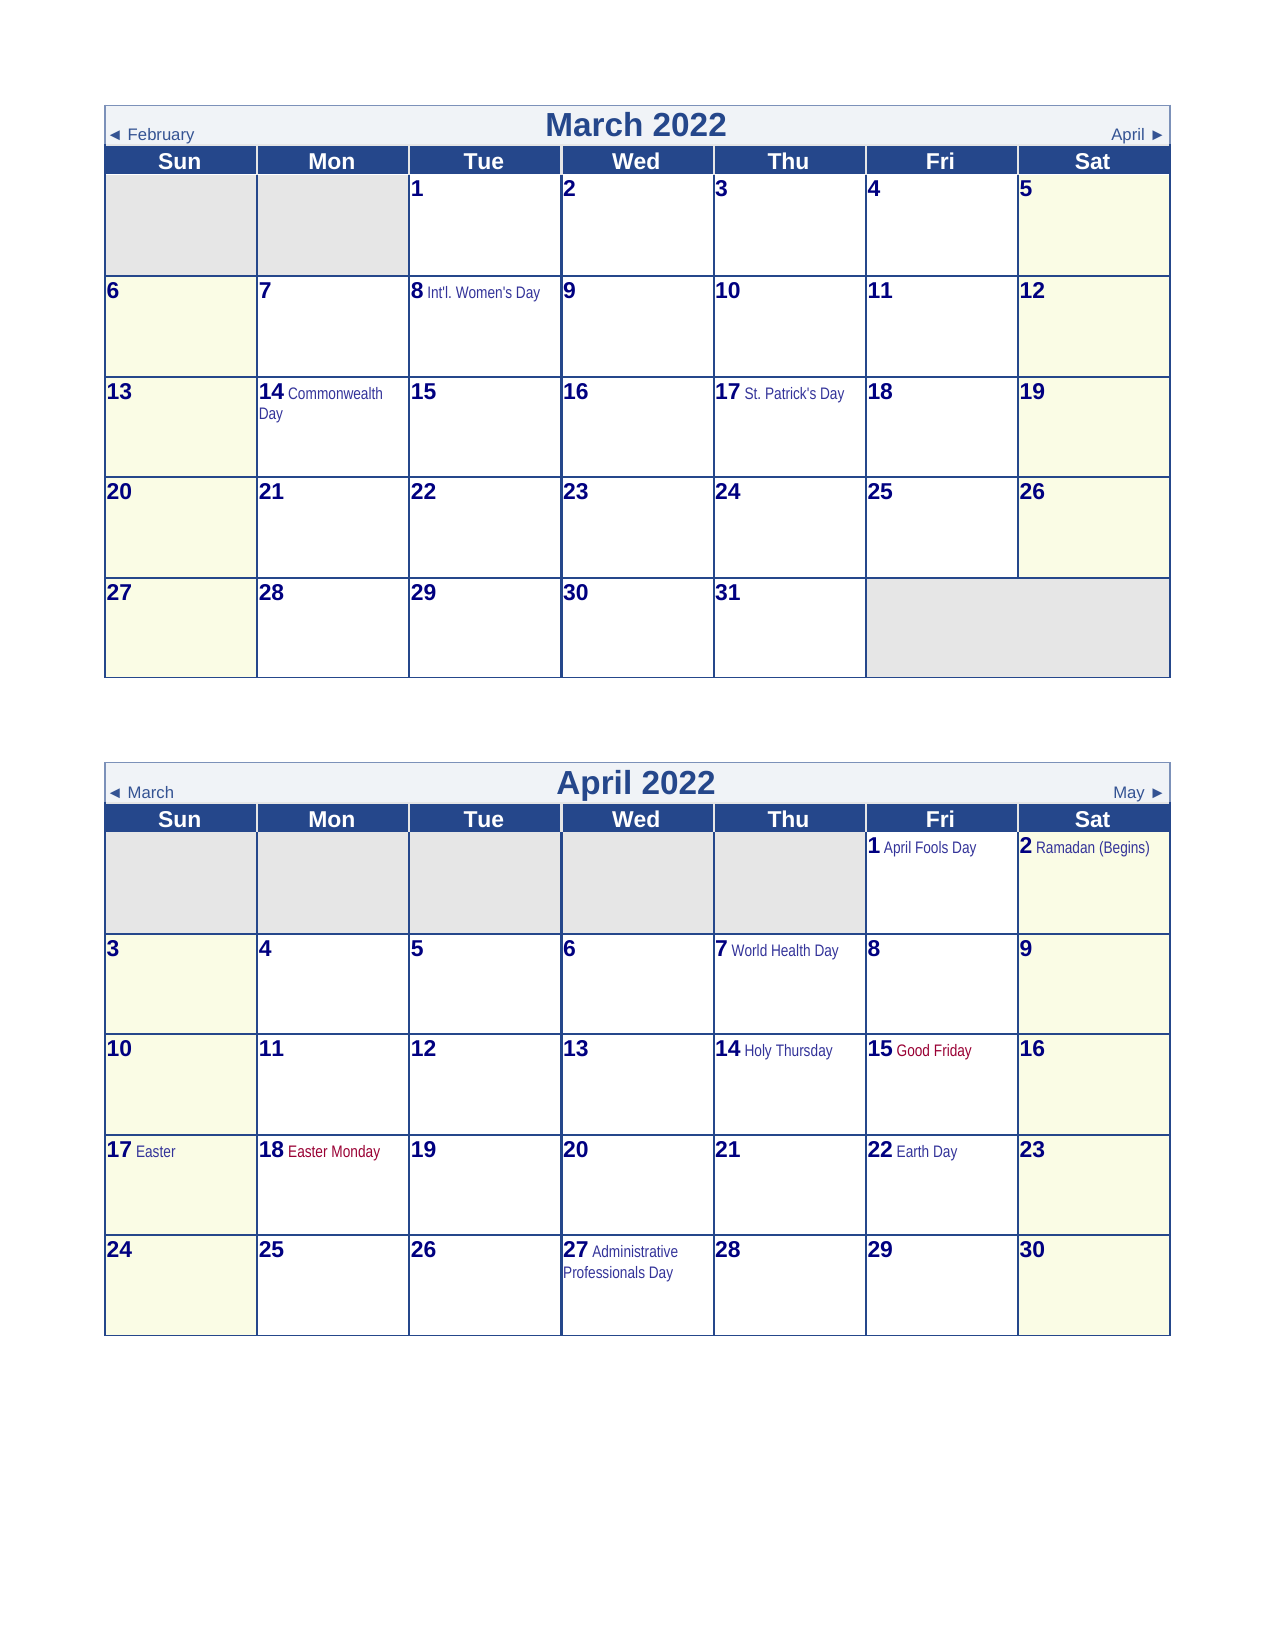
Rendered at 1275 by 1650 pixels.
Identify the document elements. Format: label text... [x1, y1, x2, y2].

table_cell Thu [715, 146, 865, 174]
table_cell 3 [715, 175, 865, 275]
table_cell 15 [410, 378, 560, 476]
table_cell [410, 832, 560, 933]
table_cell Sat [1019, 146, 1169, 174]
table_cell 8 Int'l. Women's Day [410, 277, 560, 376]
table_cell 17 St. Patrick's Day [715, 378, 865, 476]
table_cell 5 [410, 935, 560, 1033]
table_cell Tue [410, 804, 560, 832]
table_cell 19 [1019, 378, 1169, 476]
table_cell 22 [410, 478, 560, 577]
table_cell 24 [715, 478, 865, 577]
table_cell 27 [106, 579, 256, 677]
table_cell 20 [106, 478, 256, 577]
table_cell 7 [258, 277, 408, 376]
table_header April ► [1018, 106, 1169, 144]
table_cell 29 [410, 579, 560, 677]
table_cell 5 [1019, 175, 1169, 275]
table_header ◄ March [106, 763, 257, 802]
table_cell 21 [715, 1136, 865, 1234]
table_cell 16 [1019, 1035, 1169, 1134]
table_header ◄ February [106, 106, 257, 144]
table_cell 25 [258, 1236, 408, 1335]
table_header March 2022 [257, 106, 1018, 144]
table_cell Tue [410, 146, 560, 174]
table_cell 18 Easter Monday [258, 1136, 408, 1234]
table_cell Mon [258, 146, 408, 174]
table_cell 13 [563, 1035, 713, 1134]
table_cell Fri [867, 146, 1017, 174]
table_cell 17 Easter [106, 1136, 256, 1234]
table_cell Wed [563, 804, 713, 832]
table_cell 20 [563, 1136, 713, 1234]
table_cell 27 Administrative Professionals Day [563, 1236, 713, 1335]
table_cell Thu [715, 804, 865, 832]
table_cell 11 [258, 1035, 408, 1134]
table_cell 13 [106, 378, 256, 476]
table_cell 14 Holy Thursday [715, 1035, 865, 1134]
table_cell Sun [106, 804, 256, 832]
table_cell Wed [563, 146, 713, 174]
table_cell Sun [106, 146, 256, 174]
table_cell 12 [1019, 277, 1169, 376]
table_cell 26 [1019, 478, 1169, 577]
table_cell 1 [410, 175, 560, 275]
table_cell 19 [410, 1136, 560, 1234]
table_cell 26 [410, 1236, 560, 1335]
table_cell 30 [563, 579, 713, 677]
table_cell [867, 579, 1169, 677]
table_cell 28 [258, 579, 408, 677]
table_cell [258, 175, 408, 275]
table_header May ► [1018, 763, 1169, 802]
table_cell 2 Ramadan (Begins) [1019, 832, 1169, 933]
table_cell 9 [563, 277, 713, 376]
table_cell 4 [258, 935, 408, 1033]
table_cell [563, 832, 713, 933]
table_cell 1 April Fools Day [867, 832, 1017, 933]
table_cell 12 [410, 1035, 560, 1134]
table_cell 30 [1019, 1236, 1169, 1335]
table_cell 4 [867, 175, 1017, 275]
table_cell 24 [106, 1236, 256, 1335]
table_cell 7 World Health Day [715, 935, 865, 1033]
table_cell 10 [715, 277, 865, 376]
table_cell [258, 832, 408, 933]
table_cell [106, 175, 256, 275]
table_cell 18 [867, 378, 1017, 476]
table_cell 2 [563, 175, 713, 275]
table_cell 14 Commonwealth Day [258, 378, 408, 476]
table_header April 2022 [257, 763, 1018, 802]
table_cell 22 Earth Day [867, 1136, 1017, 1234]
table_cell 6 [106, 277, 256, 376]
table_cell 10 [106, 1035, 256, 1134]
table_cell 15 Good Friday [867, 1035, 1017, 1134]
table_cell 8 [867, 935, 1017, 1033]
table_cell [715, 832, 865, 933]
table_cell 25 [867, 478, 1017, 577]
table_cell 23 [1019, 1136, 1169, 1234]
table_cell 3 [106, 935, 256, 1033]
table_cell 28 [715, 1236, 865, 1335]
table_cell 11 [867, 277, 1017, 376]
table_cell Sat [1019, 804, 1169, 832]
table_cell 29 [867, 1236, 1017, 1335]
table_cell 16 [563, 378, 713, 476]
table_cell Mon [258, 804, 408, 832]
table_cell Fri [867, 804, 1017, 832]
table_cell 23 [563, 478, 713, 577]
table_cell [106, 832, 256, 933]
table_cell 6 [563, 935, 713, 1033]
table_cell 21 [258, 478, 408, 577]
table_cell 31 [715, 579, 865, 677]
table_cell 9 [1019, 935, 1169, 1033]
